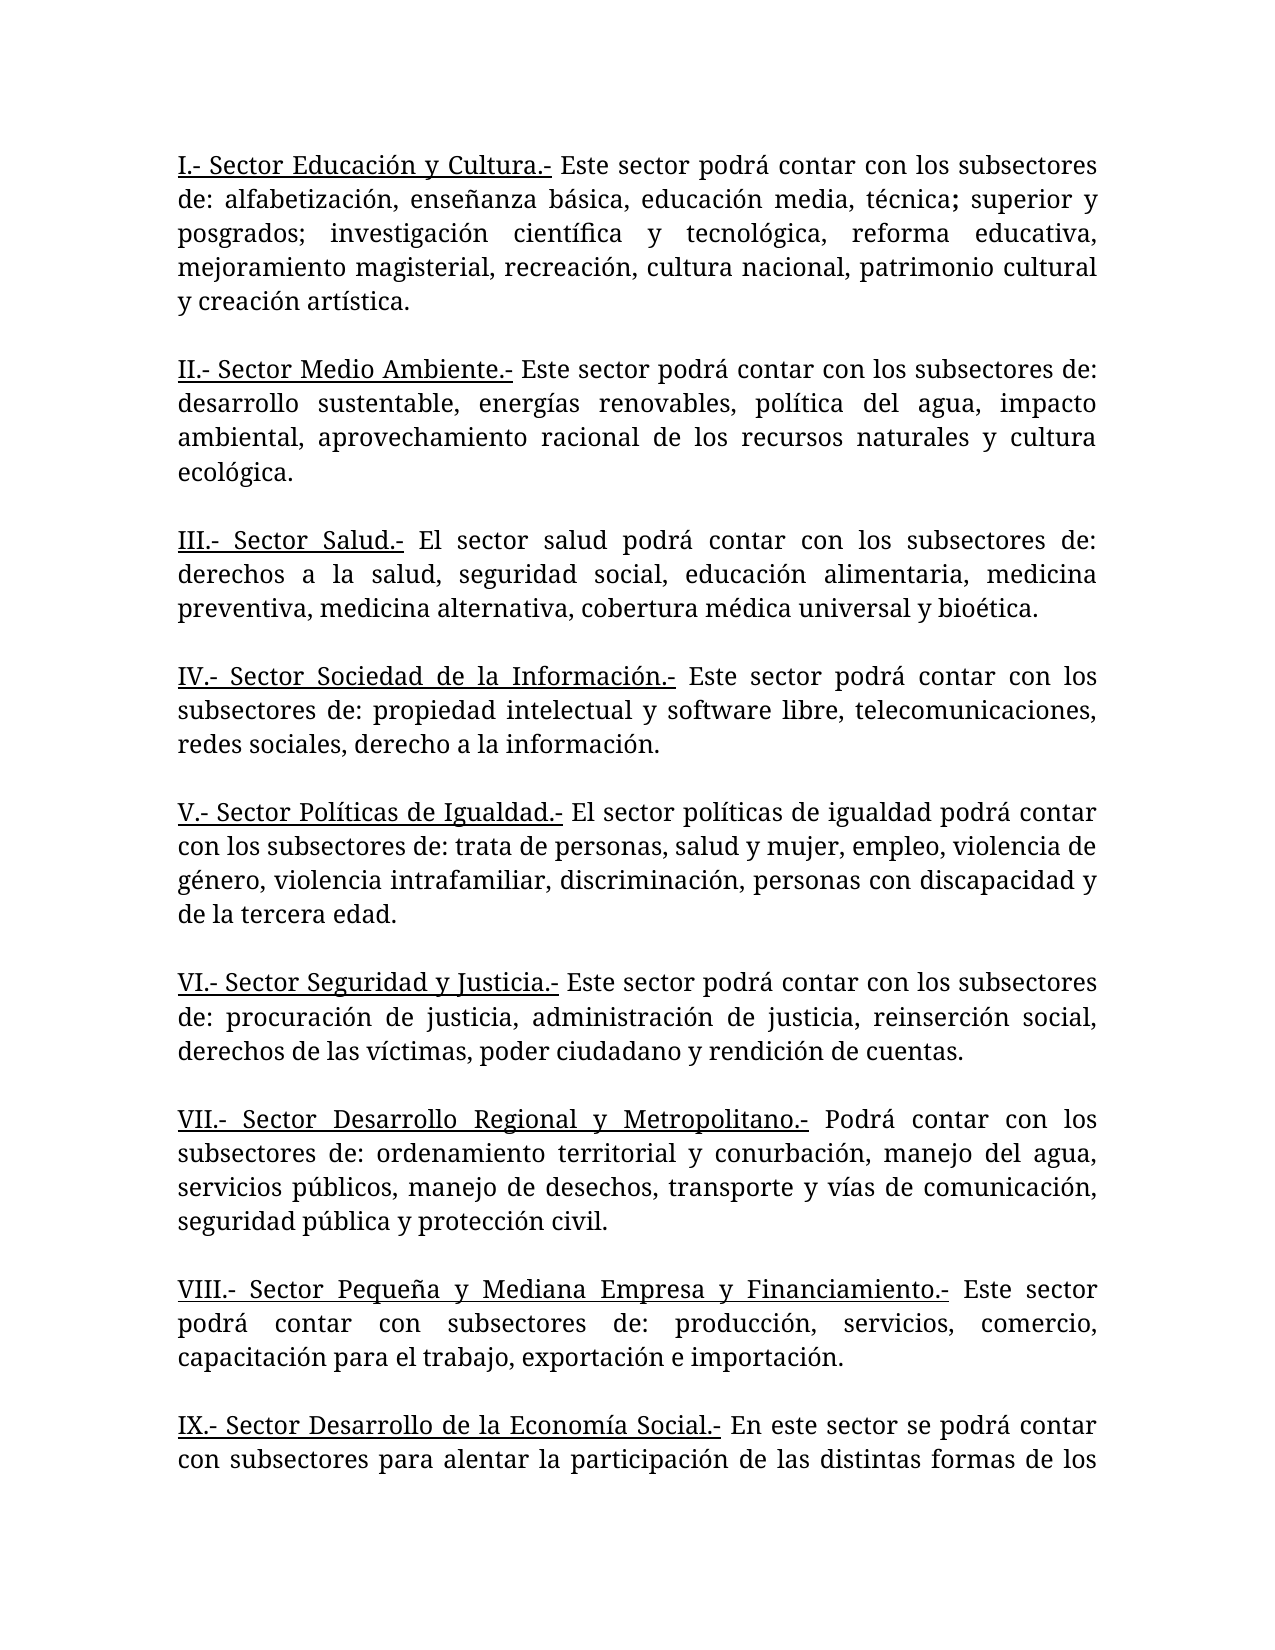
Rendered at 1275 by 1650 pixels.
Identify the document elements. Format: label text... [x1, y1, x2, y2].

text II.- Sector Medio Ambiente.- Este sector podrá contar con los subsectores de: desarrollo sustentable, energías renovables, política del agua, impacto ambiental, aprovechamiento racional de los recursos naturales y cultura ecológica. [177, 352, 1098, 488]
text VIII.- Sector Pequeña y Mediana Empresa y Financiamiento.- Este sector podrá contar con subsectores de: producción, servicios, comercio, capacitación para el trabajo, exportación e importación. [177, 1272, 1098, 1374]
text V.- Sector Políticas de Igualdad.- El sector políticas de igualdad podrá contar con los subsectores de: trata de personas, salud y mujer, empleo, violencia de género, violencia intrafamiliar, discriminación, personas con discapacidad y de la tercera edad. [177, 795, 1098, 931]
text III.- Sector Salud.- El sector salud podrá contar con los subsectores de: derechos a la salud, seguridad social, educación alimentaria, medicina preventiva, medicina alternativa, cobertura médica universal y bioética. [177, 522, 1098, 624]
text VII.- Sector Desarrollo Regional y Metropolitano.- Podrá contar con los subsectores de: ordenamiento territorial y conurbación, manejo del agua, servicios públicos, manejo de desechos, transporte y vías de comunicación, seguridad pública y protección civil. [177, 1101, 1098, 1238]
text VI.- Sector Seguridad y Justicia.- Este sector podrá contar con los subsectores de: procuración de justicia, administración de justicia, reinserción social, derechos de las víctimas, poder ciudadano y rendición de cuentas. [177, 965, 1098, 1067]
text IV.- Sector Sociedad de la Información.- Este sector podrá contar con los subsectores de: propiedad intelectual y software libre, telecomunicaciones, redes sociales, derecho a la información. [177, 658, 1098, 761]
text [177, 1408, 1098, 1476]
text I.- Sector Educación y Cultura.- Este sector podrá contar con los subsectores de: alfabetización, enseñanza básica, educación media, técnica; superior y posgrados; investigación científica y tecnológica, reforma educativa, mejoramiento magisterial, recreación, cultura nacional, patrimonio cultural y creación artística. [177, 148, 1098, 318]
